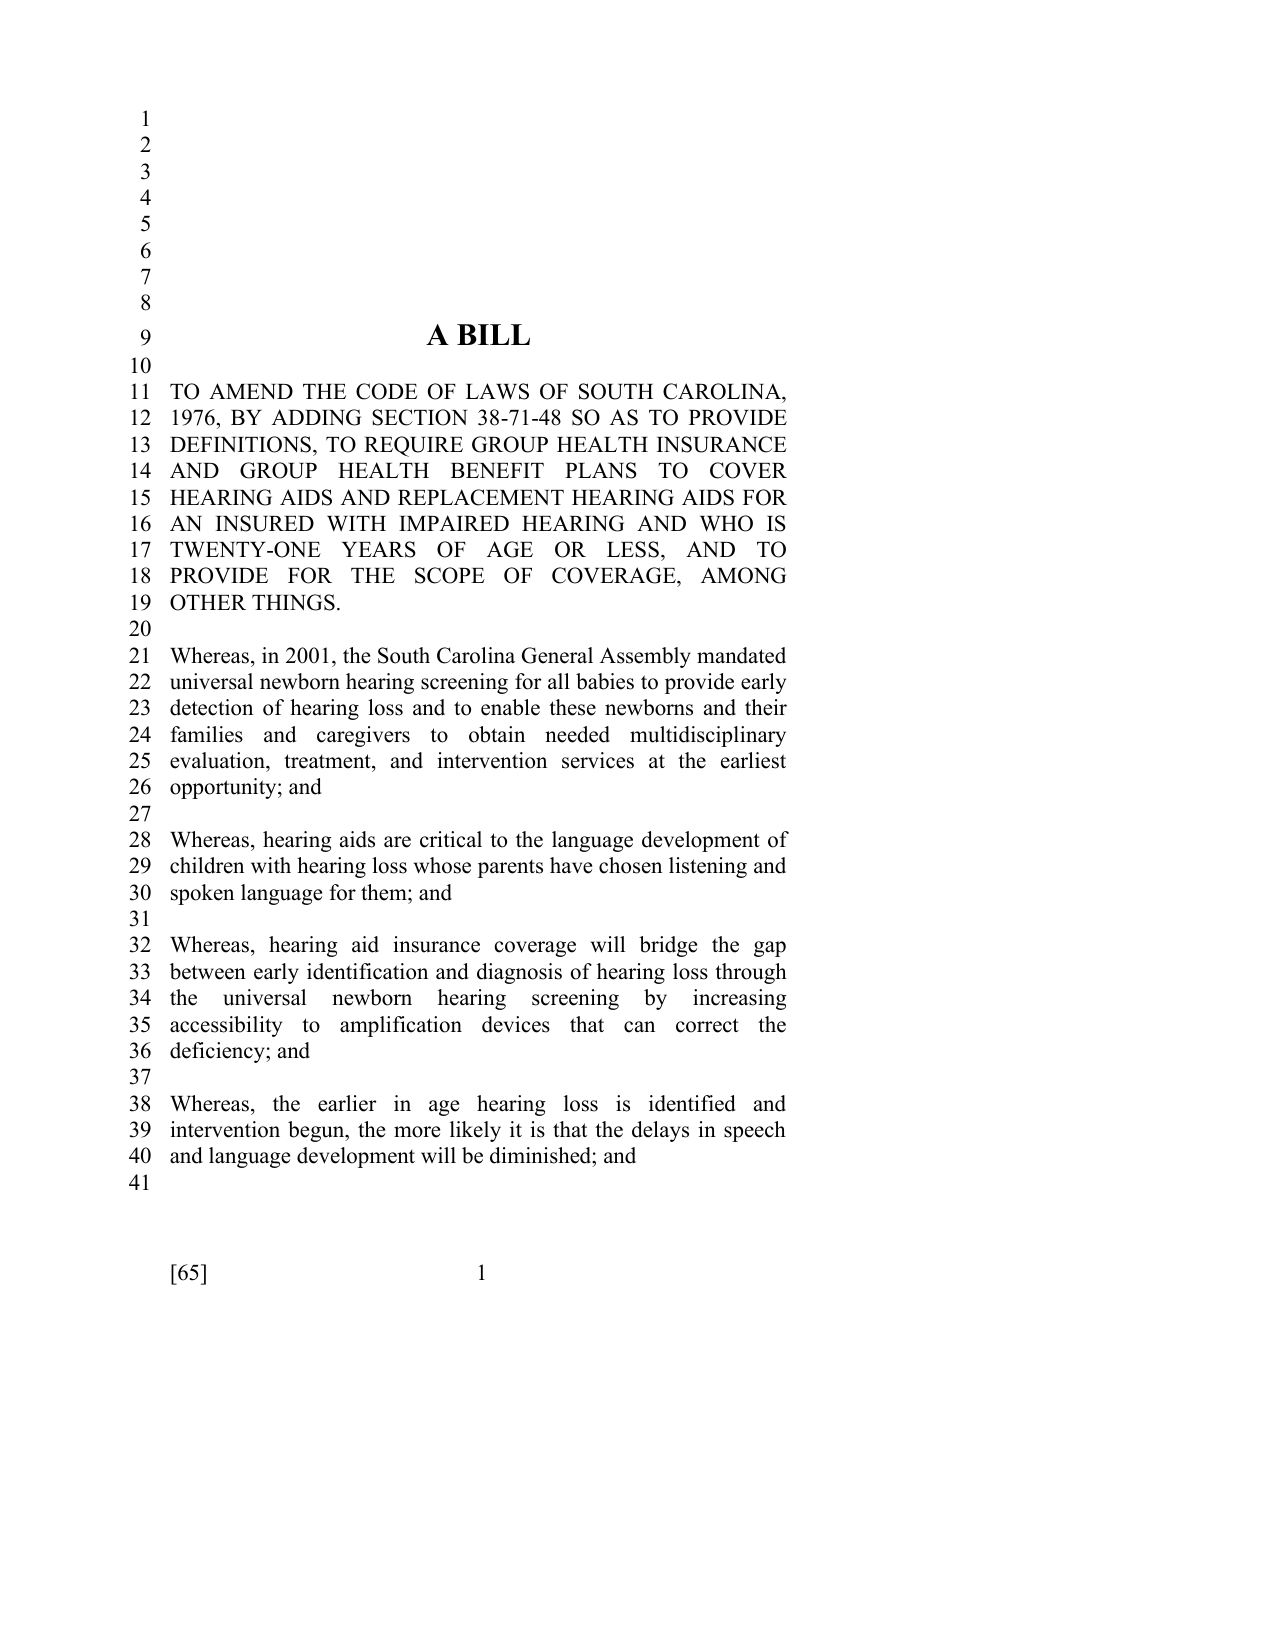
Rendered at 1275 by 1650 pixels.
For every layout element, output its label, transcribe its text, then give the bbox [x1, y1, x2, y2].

text Whereas, hearing aids are critical to the language development of children with hearing loss whose parents have chosen listening and spoken language for them; and [169, 826, 787, 905]
text Whereas, the earlier in age hearing loss is identified and intervention begun, the more likely it is that the delays in speech and language development will be diminished; and [169, 1090, 787, 1169]
text A BILL [169, 316, 787, 352]
text Whereas, in 2001, the South Carolina General Assembly mandated universal newborn hearing screening for all babies to provide early detection of hearing loss and to enable these newborns and their families and caregivers to obtain needed multidisciplinary evaluation, treatment, and intervention services at the earliest opportunity; and [169, 642, 787, 800]
text Whereas, hearing aid insurance coverage will bridge the gap between early identification and diagnosis of hearing loss through the universal newborn hearing screening by increasing accessibility to amplification devices that can correct the deficiency; and [169, 932, 787, 1063]
text TO AMEND THE CODE OF LAWS OF SOUTH CAROLINA, 1976, BY ADDING SECTION 38-71-48 SO AS TO PROVIDE DEFINITIONS, TO REQUIRE GROUP HEALTH INSURANCE AND GROUP HEALTH BENEFIT PLANS TO COVER HEARING AIDS AND REPLACEMENT HEARING AIDS FOR AN INSURED WITH IMPAIRED HEARING AND WHO IS TWENTY-ONE YEARS OF AGE OR LESS, AND TO PROVIDE FOR THE SCOPE OF COVERAGE, AMONG OTHER THINGS. [169, 378, 787, 615]
